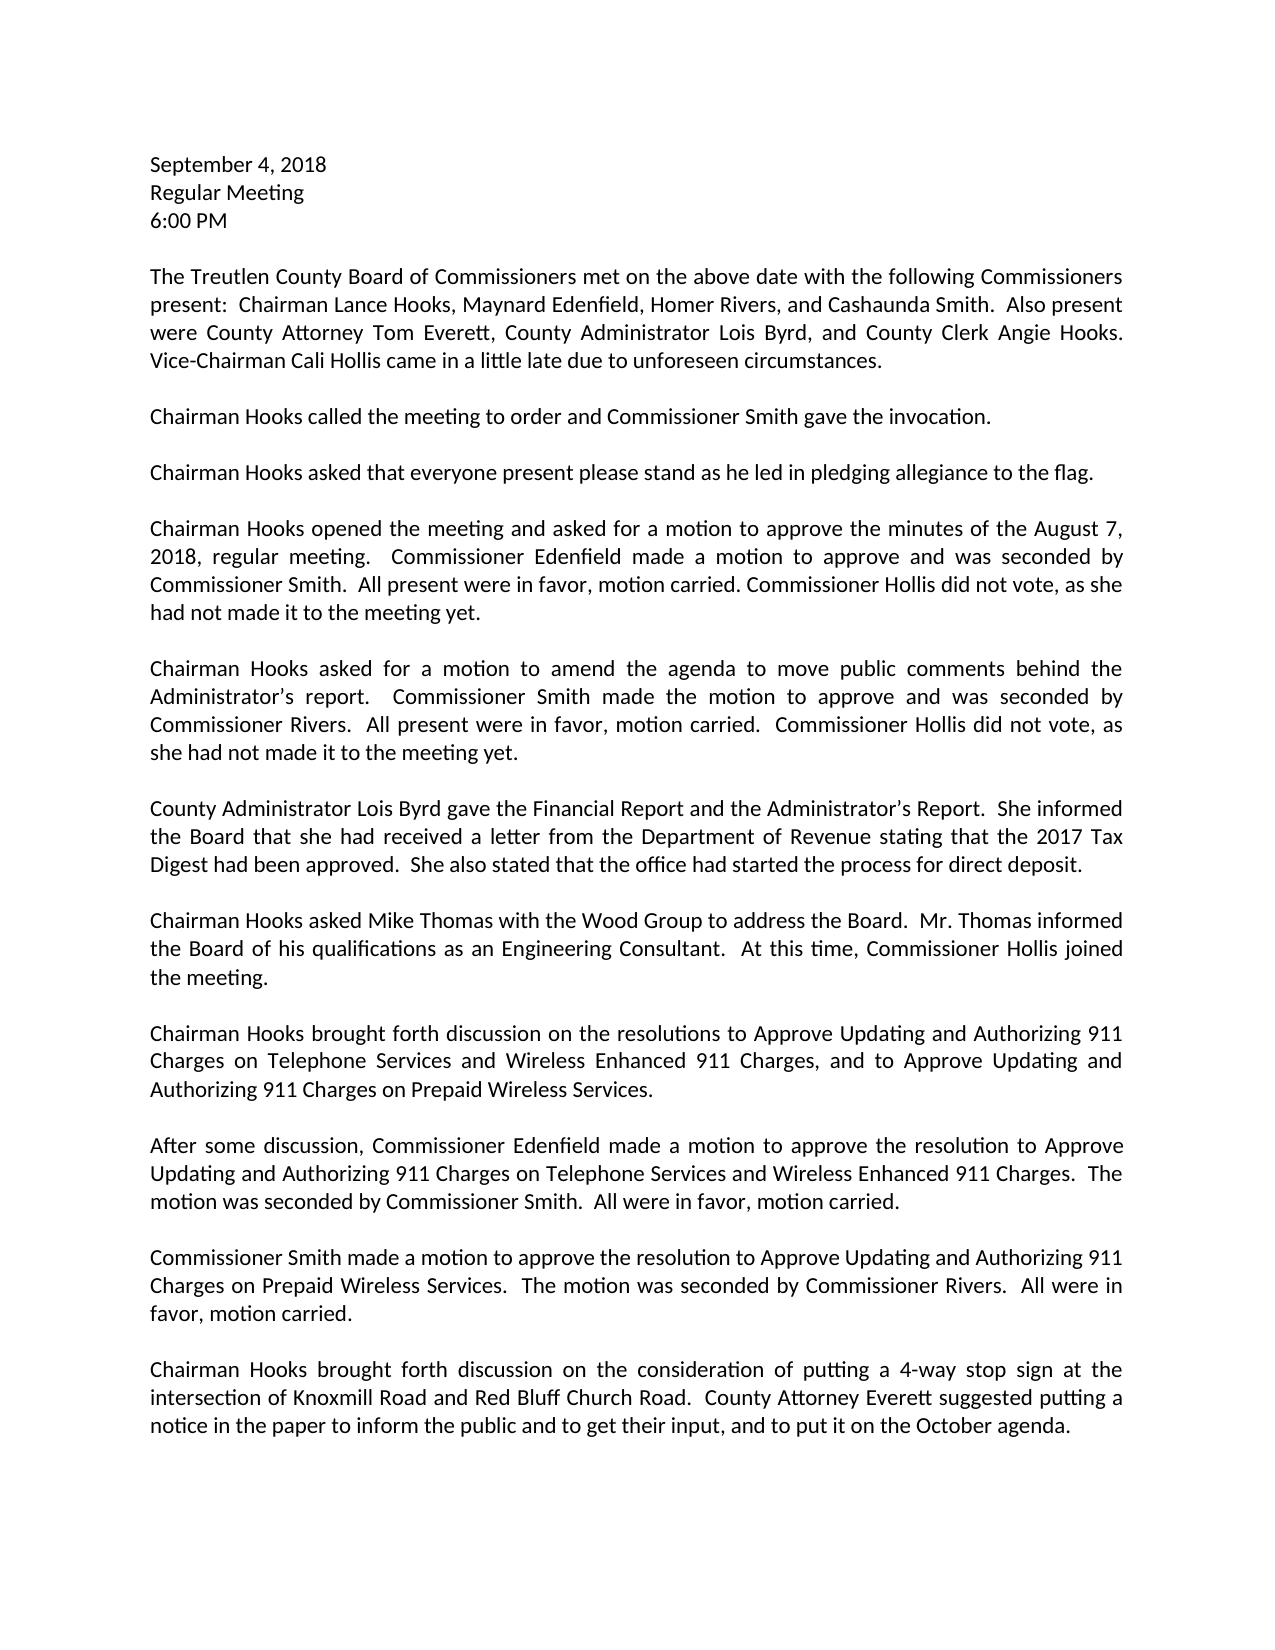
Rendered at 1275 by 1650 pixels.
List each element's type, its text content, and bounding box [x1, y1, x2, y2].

text After some discussion, Commissioner Edenfield made a motion to approve the resolution to Approve Updating and Authorizing 911 Charges on Telephone Services and Wireless Enhanced 911 Charges. The motion was seconded by Commissioner Smith. All were in favor, motion carried. [150, 1131, 1125, 1215]
text Regular Meeting [150, 178, 1125, 206]
text County Administrator Lois Byrd gave the Financial Report and the Administrator’s Report. She informed the Board that she had received a letter from the Department of Revenue stating that the 2017 Tax Digest had been approved. She also stated that the office had started the process for direct deposit. [150, 794, 1125, 878]
text The Treutlen County Board of Commissioners met on the above date with the following Commissioners present: Chairman Lance Hooks, Maynard Edenfield, Homer Rivers, and Cashaunda Smith. Also present were County Attorney Tom Everett, County Administrator Lois Byrd, and County Clerk Angie Hooks. Vice-Chairman Cali Hollis came in a little late due to unforeseen circumstances. [150, 262, 1125, 374]
text Chairman Hooks opened the meeting and asked for a motion to approve the minutes of the August 7, 2018, regular meeting. Commissioner Edenfield made a motion to approve and was seconded by Commissioner Smith. All present were in favor, motion carried. Commissioner Hollis did not vote, as she had not made it to the meeting yet. [150, 514, 1125, 626]
text 6:00 PM [150, 206, 1125, 234]
text Chairman Hooks brought forth discussion on the resolutions to Approve Updating and Authorizing 911 Charges on Telephone Services and Wireless Enhanced 911 Charges, and to Approve Updating and Authorizing 911 Charges on Prepaid Wireless Services. [150, 1019, 1125, 1103]
text Chairman Hooks asked for a motion to amend the agenda to move public comments behind the Administrator’s report. Commissioner Smith made the motion to approve and was seconded by Commissioner Rivers. All present were in favor, motion carried. Commissioner Hollis did not vote, as she had not made it to the meeting yet. [150, 654, 1125, 766]
text Commissioner Smith made a motion to approve the resolution to Approve Updating and Authorizing 911 Charges on Prepaid Wireless Services. The motion was seconded by Commissioner Rivers. All were in favor, motion carried. [150, 1243, 1125, 1327]
text Chairman Hooks brought forth discussion on the consideration of putting a 4-way stop sign at the intersection of Knoxmill Road and Red Bluff Church Road. County Attorney Everett suggested putting a notice in the paper to inform the public and to get their input, and to put it on the October agenda. [150, 1355, 1125, 1439]
text Chairman Hooks asked that everyone present please stand as he led in pledging allegiance to the flag. [150, 458, 1125, 486]
text September 4, 2018 [150, 150, 1125, 178]
text Chairman Hooks asked Mike Thomas with the Wood Group to address the Board. Mr. Thomas informed the Board of his qualifications as an Engineering Consultant. At this time, Commissioner Hollis joined the meeting. [150, 907, 1125, 991]
text Chairman Hooks called the meeting to order and Commissioner Smith gave the invocation. [150, 402, 1125, 430]
